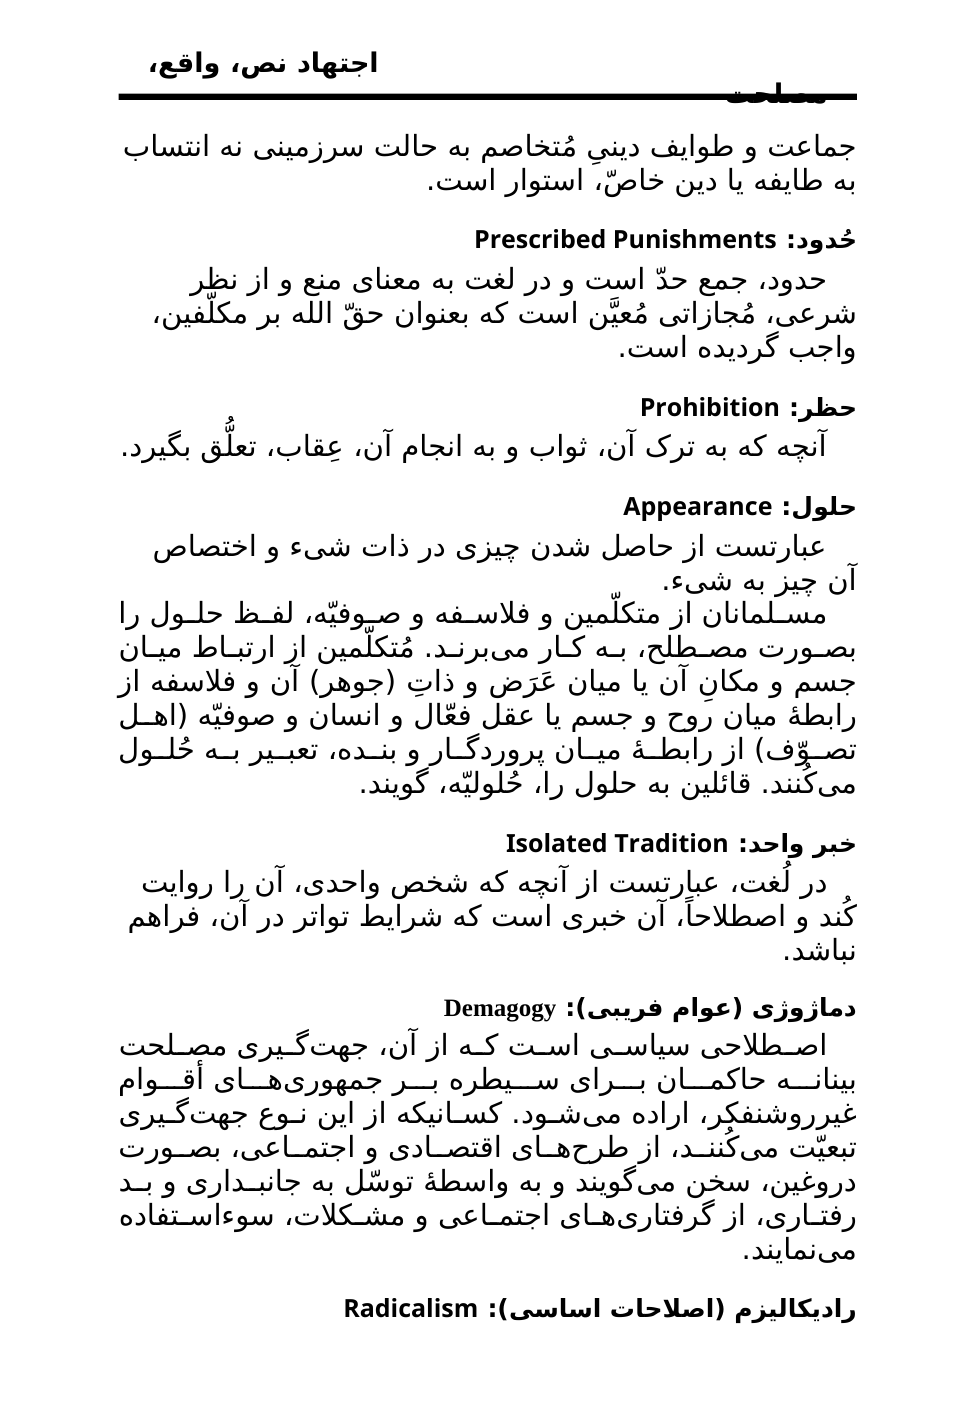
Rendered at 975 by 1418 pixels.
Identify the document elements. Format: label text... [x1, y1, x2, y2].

text آنچه که به ترک آن، ثواب و به انجام آن، عِقاب، تعلُّق بگیرد. [118, 429, 857, 463]
text عبارتست از حاصل شدن چیزی در ذات شیء و اختصاص آن چیز به شیء. [118, 529, 857, 597]
text حظر: Prohibition [118, 389, 857, 423]
text حُدود: Prescribed Punishments [118, 222, 857, 256]
text مسلمانان از متکلّمین و فلاسفه و صوفیّه، لفظ حلول را بصورت مصطلح، به کار می‌برند. مُتکلّمین از ارتباط میان جسم و مکانِ آن یا میان عَرَض و ذاتِ (جوهر) آن و فلاسفه از رابطۀ میان روح و جسم یا عقل فعّال و انسان و صوفیّه (اهل تصوّف) از رابطۀ میان پروردگار و بنده، تعبیر به حُلول می‌کُنند. قائلین به حلول را، حُلولیّه، گویند. [118, 597, 857, 801]
text دماژوژی (عوام فریبی): Demagogy [118, 993, 857, 1022]
text در لُغت، عبارتست از آنچه که شخص واحدی، آن را روایت کُند و اصطلاحاً، آن خبری است که شرایط تواتر در آن، فراهم نباشد. [118, 866, 857, 968]
text رادیکالیزم (اصلاحات اساسی): Radicalism [118, 1291, 857, 1325]
text حلول: Appearance [118, 488, 857, 523]
text اصطلاحی سیاسی است که از آن، جهت‌گیری مصلحت بینانه حاکمان برای سیطره بر جمهوری‌های أقوام غیرروشنفکر، اراده می‌شود. کسانیکه از این نوع جهت‌گیری تبعیّت می‌کُنند، از طرح‌های اقتصادی و اجتماعی، بصورت دروغین، سخن می‌گویند و به واسطۀ توسّل به جانبداری و بد رفتاری، از گرفتاری‌های اجتماعی و مشکلات، سوءاستفاده می‌نمایند. [118, 1028, 857, 1266]
text حدود، جمع حدّ است و در لغت به معنای منع و از نظر شرعی، مُجازاتی مُعیَّن است که بعنوان حقّ الله بر مکلّفین، واجب گردیده است. [118, 262, 857, 364]
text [118, 129, 857, 197]
text خبر واحد: Isolated Tradition [118, 826, 857, 859]
